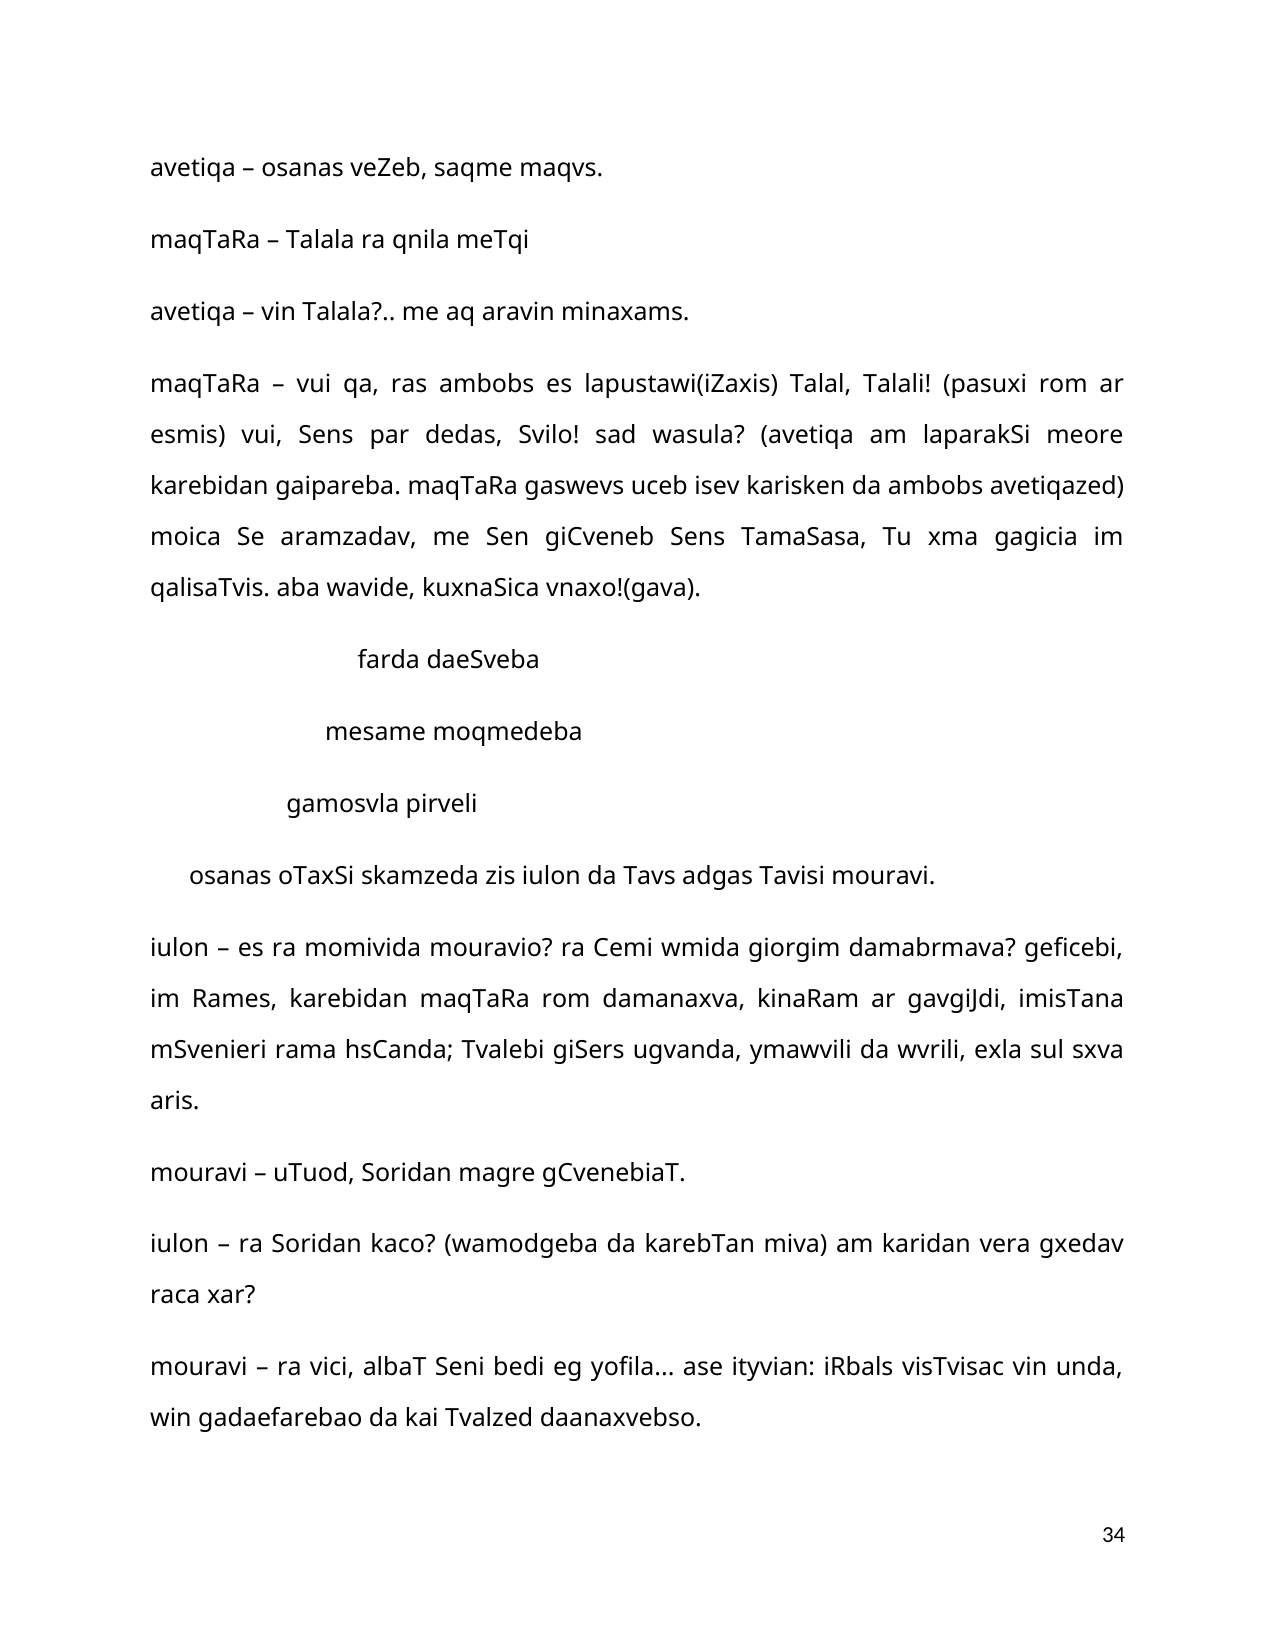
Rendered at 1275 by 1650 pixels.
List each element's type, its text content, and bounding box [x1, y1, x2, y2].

text mesame moqmedeba [150, 713, 1125, 748]
text maqTaRa – Talala ra qnila meTqi [150, 222, 1125, 256]
text gamosvla pirveli [150, 785, 1125, 819]
text maqTaRa – vui qa, ras ambobs es lapustawi(iZaxis) Talal, Talali! (pasuxi rom ar esmis) vui, Sens par dedas, Svilo! sad wasula? (avetiqa am laparakSi meore karebidan gaipareba. maqTaRa gaswevs uceb isev karisken da ambobs avetiqazed) moica Se aramzadav, me Sen giCveneb Sens TamaSasa, Tu xma gagicia im qalisaTvis. aba wavide, kuxnaSica vnaxo!(gava). [150, 366, 1125, 604]
text osanas oTaxSi skamzeda zis iulon da Tavs adgas Tavisi mouravi. [150, 857, 1125, 891]
text avetiqa – vin Talala?.. me aq aravin minaxams. [150, 294, 1125, 328]
text mouravi – uTuod, Soridan magre gCvenebiaT. [150, 1154, 1125, 1188]
text avetiqa – osanas veZeb, saqme maqvs. [150, 150, 1125, 184]
text iulon – es ra momivida mouravio? ra Cemi wmida giorgim damabrmava? geficebi, im Rames, karebidan maqTaRa rom damanaxva, kinaRam ar gavgiJdi, imisTana mSvenieri rama hsCanda; Tvalebi giSers ugvanda, ymawvili da wvrili, exla sul sxva aris. [150, 929, 1125, 1116]
text mouravi – ra vici, albaT Seni bedi eg yofila... ase ityvian: iRbals visTvisac vin unda, win gadaefarebao da kai Tvalzed daanaxvebso. [150, 1349, 1125, 1434]
text iulon – ra Soridan kaco? (wamodgeba da karebTan miva) am karidan vera gxedav raca xar? [150, 1226, 1125, 1311]
text farda daeSveba [150, 642, 1125, 676]
